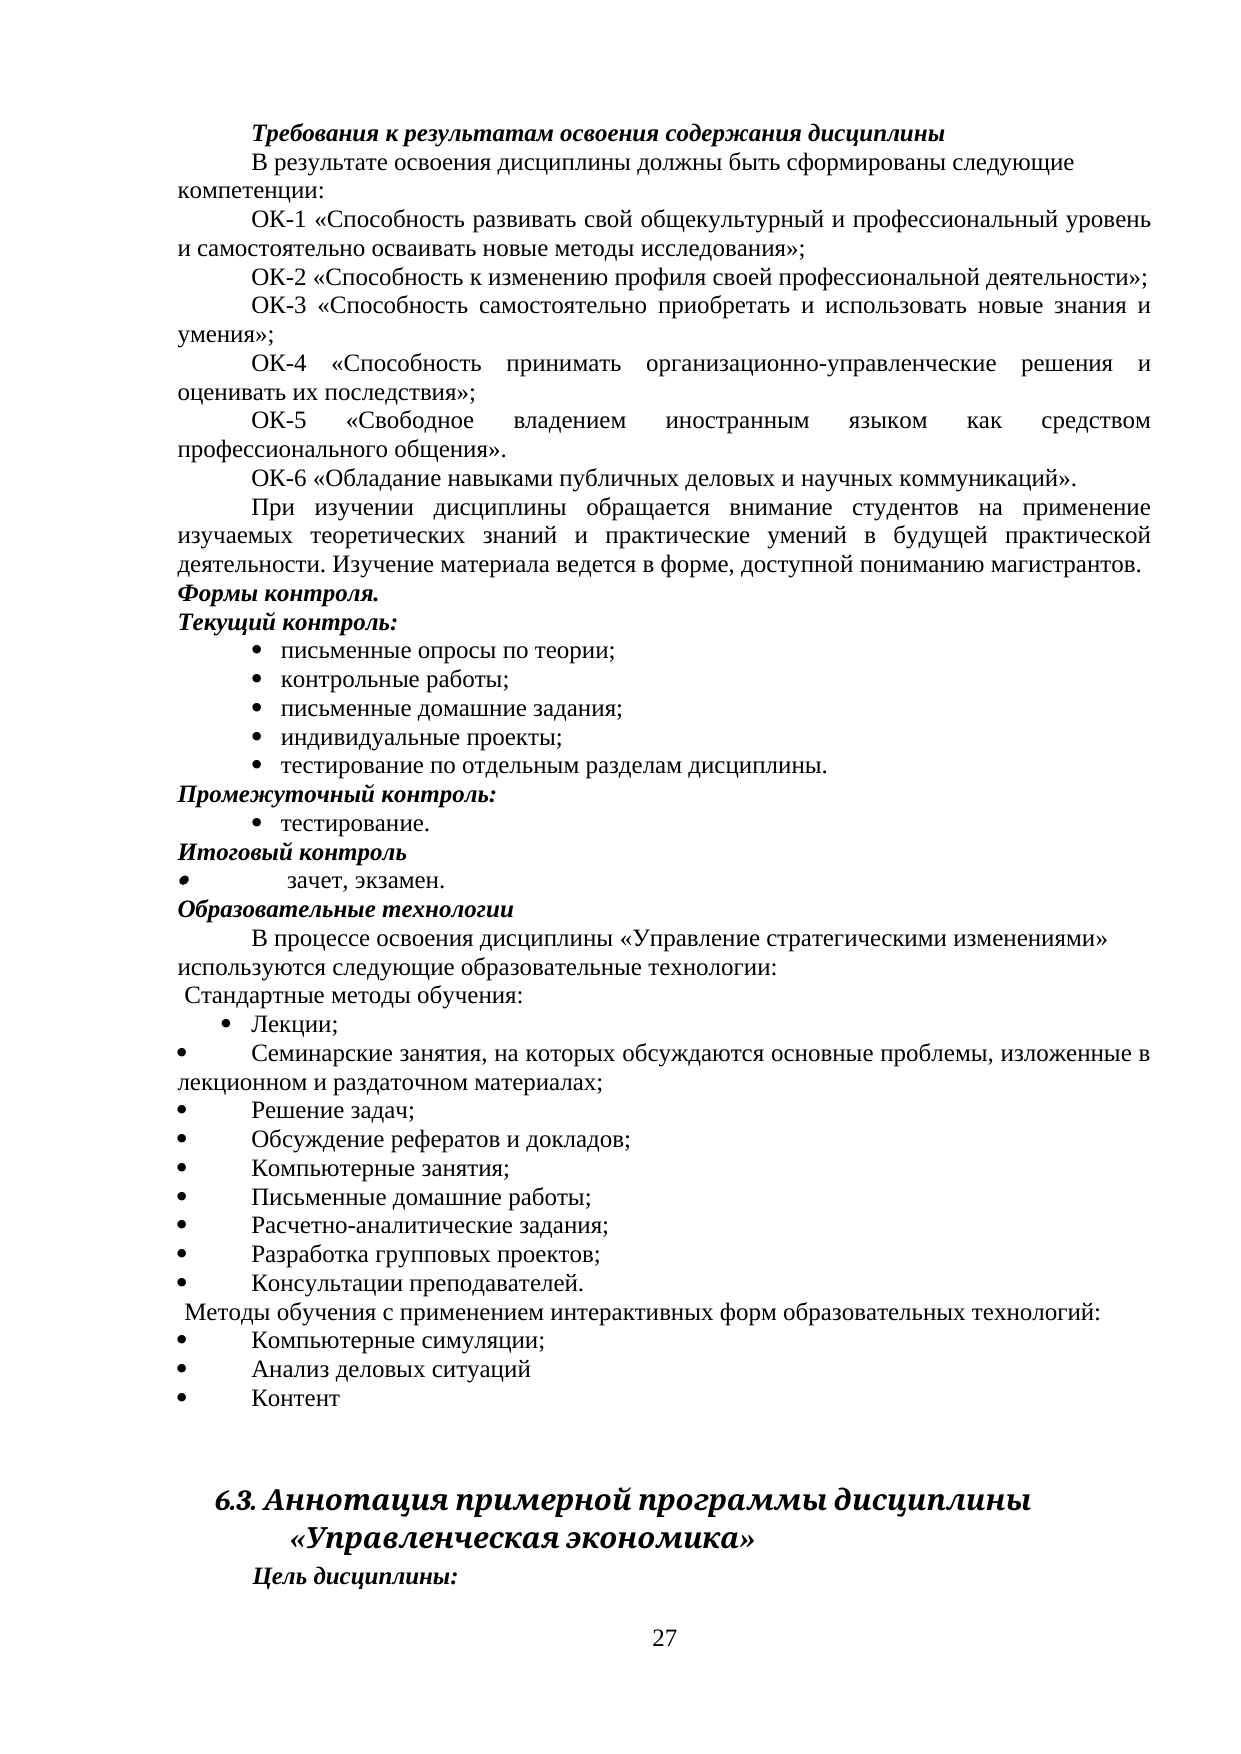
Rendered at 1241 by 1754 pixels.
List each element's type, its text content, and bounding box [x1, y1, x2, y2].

text Требования к результатам освоения содержания дисциплины [177, 118, 1152, 147]
text Стандартные методы обучения: [184, 981, 1152, 1009]
text Методы обучения с применением интерактивных форм образовательных технологий: [184, 1297, 1152, 1326]
list письменные домашние задания; [177, 693, 1152, 722]
text В процессе освоения дисциплины «Управление стратегическими изменениями» используются следующие образовательные технологии: [177, 923, 1152, 981]
text Цель дисциплины: [252, 1561, 1152, 1589]
text ОК-5 «Свободное владением иностранным языком как средством профессионального общения». [177, 406, 1152, 463]
list Лекции; [222, 1009, 1152, 1038]
list Обсуждение рефератов и докладов; [177, 1124, 1152, 1153]
list Компьютерные симуляции; [177, 1326, 1152, 1354]
list Анализ деловых ситуаций [177, 1354, 1152, 1383]
text Формы контроля. [177, 578, 1152, 607]
text ОК-3 «Способность самостоятельно приобретать и использовать новые знания и умения»; [177, 291, 1152, 348]
list Консультации преподавателей. [177, 1268, 1152, 1297]
list Контент [177, 1383, 1152, 1412]
list тестирование по отдельным разделам дисциплины. [177, 751, 1152, 779]
text При изучении дисциплины обращается внимание студентов на применение изучаемых теоретических знаний и практические умений в будущей практической деятельности. Изучение материала ведется в форме, доступной пониманию магистрантов. [177, 492, 1152, 578]
list зачет, экзамен. [177, 866, 1152, 894]
list индивидуальные проекты; [177, 722, 1152, 751]
list письменные опросы по теории; [177, 636, 1152, 664]
list контрольные работы; [177, 664, 1152, 693]
text Текущий контроль: [177, 607, 1152, 636]
text Итоговый контроль [177, 837, 1152, 866]
text Образовательные технологии [177, 894, 1152, 923]
list Расчетно-аналитические задания; [177, 1211, 1152, 1239]
list Компьютерные занятия; [177, 1153, 1152, 1182]
list Разработка групповых проектов; [177, 1239, 1152, 1268]
text ОК-1 «Способность развивать свой общекультурный и профессиональный уровень и самостоятельно осваивать новые методы исследования»; [177, 204, 1152, 262]
text ОК-4 «Способность принимать организационно-управленческие решения и оценивать их последствия»; [177, 348, 1152, 406]
text ОК-6 «Обладание навыками публичных деловых и научных коммуникаций». [177, 463, 1152, 492]
text В результате освоения дисциплины должны быть сформированы следующие компетенции: [177, 147, 1152, 204]
subtitle 6.3. Аннотация примерной программы дисциплины «Управленческая экономика» [215, 1484, 1152, 1556]
text ОК-2 «Способность к изменению профиля своей профессиональной деятельности»; [177, 262, 1152, 291]
list Решение задач; [177, 1096, 1152, 1124]
list тестирование. [177, 808, 1152, 837]
list Письменные домашние работы; [177, 1182, 1152, 1211]
text Промежуточный контроль: [177, 779, 1152, 808]
list Семинарские занятия, на которых обсуждаются основные проблемы, изложенные в лекционном и раздаточном материалах; [177, 1038, 1152, 1096]
